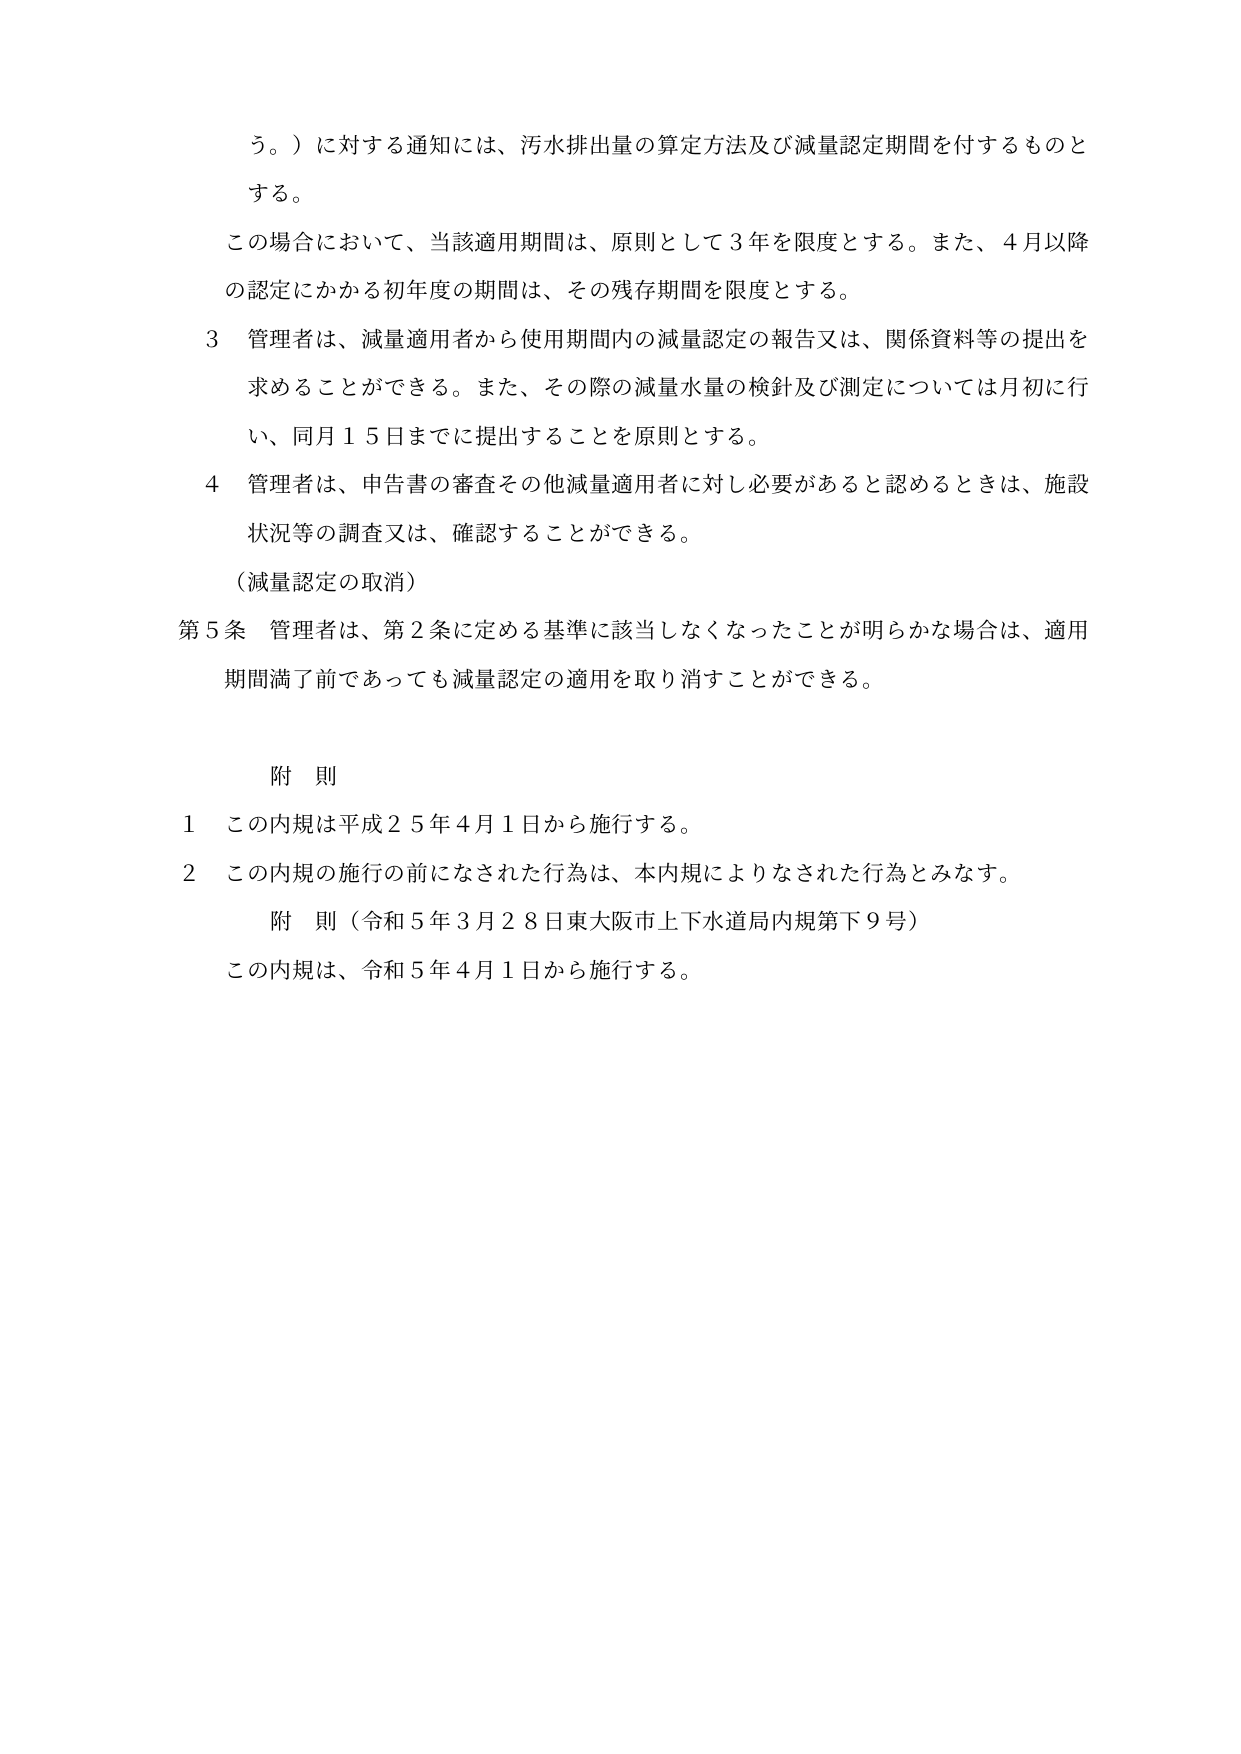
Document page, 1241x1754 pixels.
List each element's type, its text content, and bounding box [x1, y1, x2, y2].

text この場合において、当該適用期間は、原則として３年を限度とする。また、４月以降の認定にかかる初年度の期間は、その残存期間を限度とする。 [178, 216, 1091, 313]
text ４ 管理者は、申告書の審査その他減量適用者に対し必要があると認めるときは、施設状況等の調査又は、確認することができる。 [178, 459, 1091, 556]
text 附 則 [247, 750, 1091, 799]
text この内規は、令和５年４月１日から施行する。 [201, 944, 1091, 993]
text （減量認定の取消） [201, 556, 1091, 605]
text ２ この内規の施行の前になされた行為は、本内規によりなされた行為とみなす。 [178, 847, 1091, 896]
text ３ 管理者は、減量適用者から使用期間内の減量認定の報告又は、関係資料等の提出を求めることができる。また、その際の減量水量の検針及び測定については月初に行い、同月１５日までに提出することを原則とする。 [178, 313, 1091, 459]
text １ この内規は平成２５年４月１日から施行する。 [178, 799, 1091, 847]
text 第５条 管理者は、第２条に定める基準に該当しなくなったことが明らかな場合は、適用期間満了前であっても減量認定の適用を取り消すことができる。 [178, 605, 1091, 702]
text 附 則（令和５年３月２８日東大阪市上下水道局内規第下９号） [247, 896, 1091, 944]
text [178, 119, 1091, 216]
